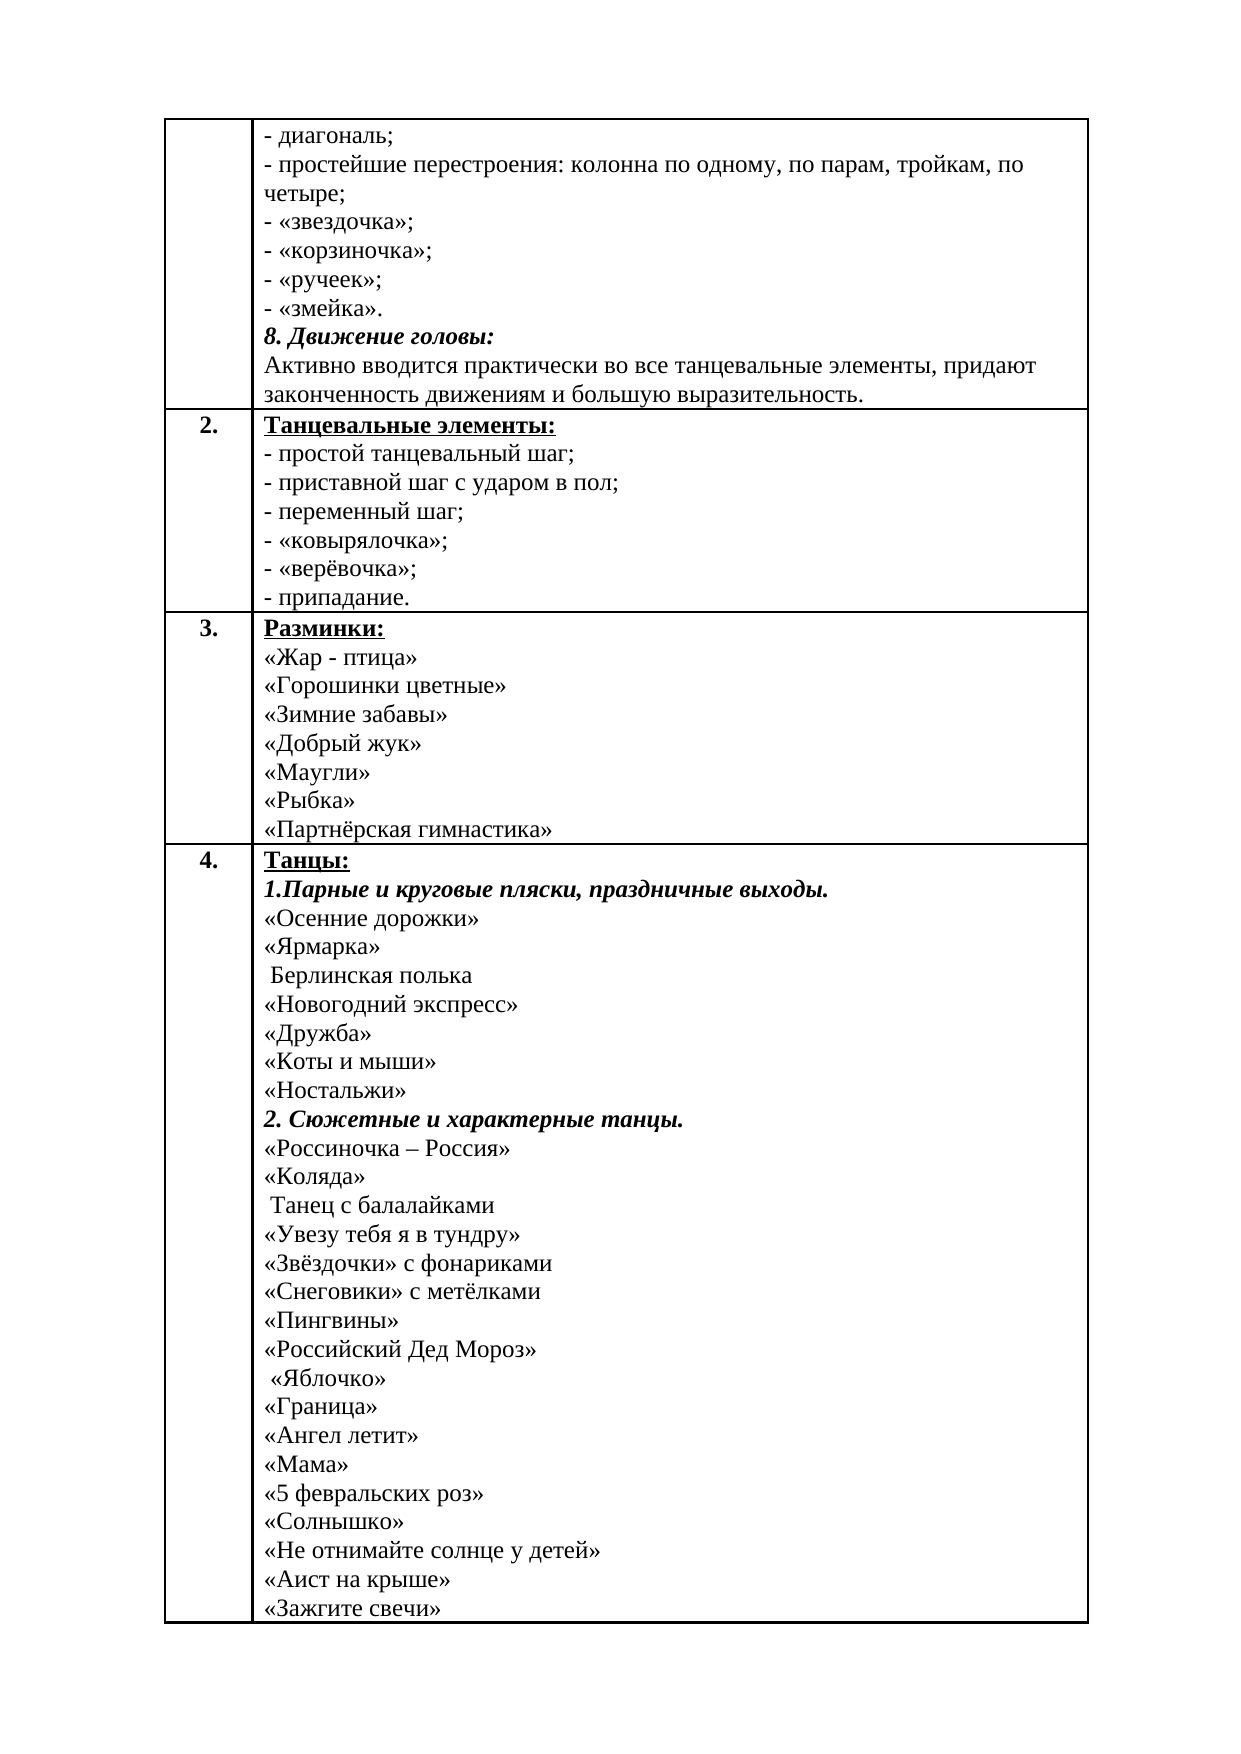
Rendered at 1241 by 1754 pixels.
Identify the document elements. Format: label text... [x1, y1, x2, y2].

table_cell 2. [166, 410, 251, 611]
table_cell 1. [166, 120, 251, 408]
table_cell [254, 120, 1087, 408]
table_cell Танцы: 1.Парные и круговые пляски, праздничные выходы. «Осенние дорожки» «Ярмарка» Берлинская полька «Новогодний экспресс» «Дружба» «Коты и мыши» «Ностальжи» 2. Сюжетные и характерные танцы. «Россиночка – Россия» «Коляда» Танец с балалайками «Увезу тебя я в тундру» «Звёздочки» с фонариками «Снеговики» с метёлками «Пингвины» «Российский Дед Мороз» «Яблочко» «Граница» «Ангел летит» «Мама» «5 февральских роз» «Солнышко» «Не отнимайте солнце у детей» «Аист на крыше» «Зажгите свечи» [254, 845, 1087, 1621]
table_cell Танцевальные элементы: - простой танцевальный шаг; - приставной шаг с ударом в пол; - переменный шаг; - «ковырялочка»; - «верёвочка»; - припадание. [254, 410, 1087, 611]
table_cell 3. [166, 613, 251, 843]
table_cell 4. [166, 845, 251, 1621]
table_cell Разминки: «Жар - птица» «Горошинки цветные» «Зимние забавы» «Добрый жук» «Маугли» «Рыбка» «Партнёрская гимнастика» [254, 613, 1087, 843]
